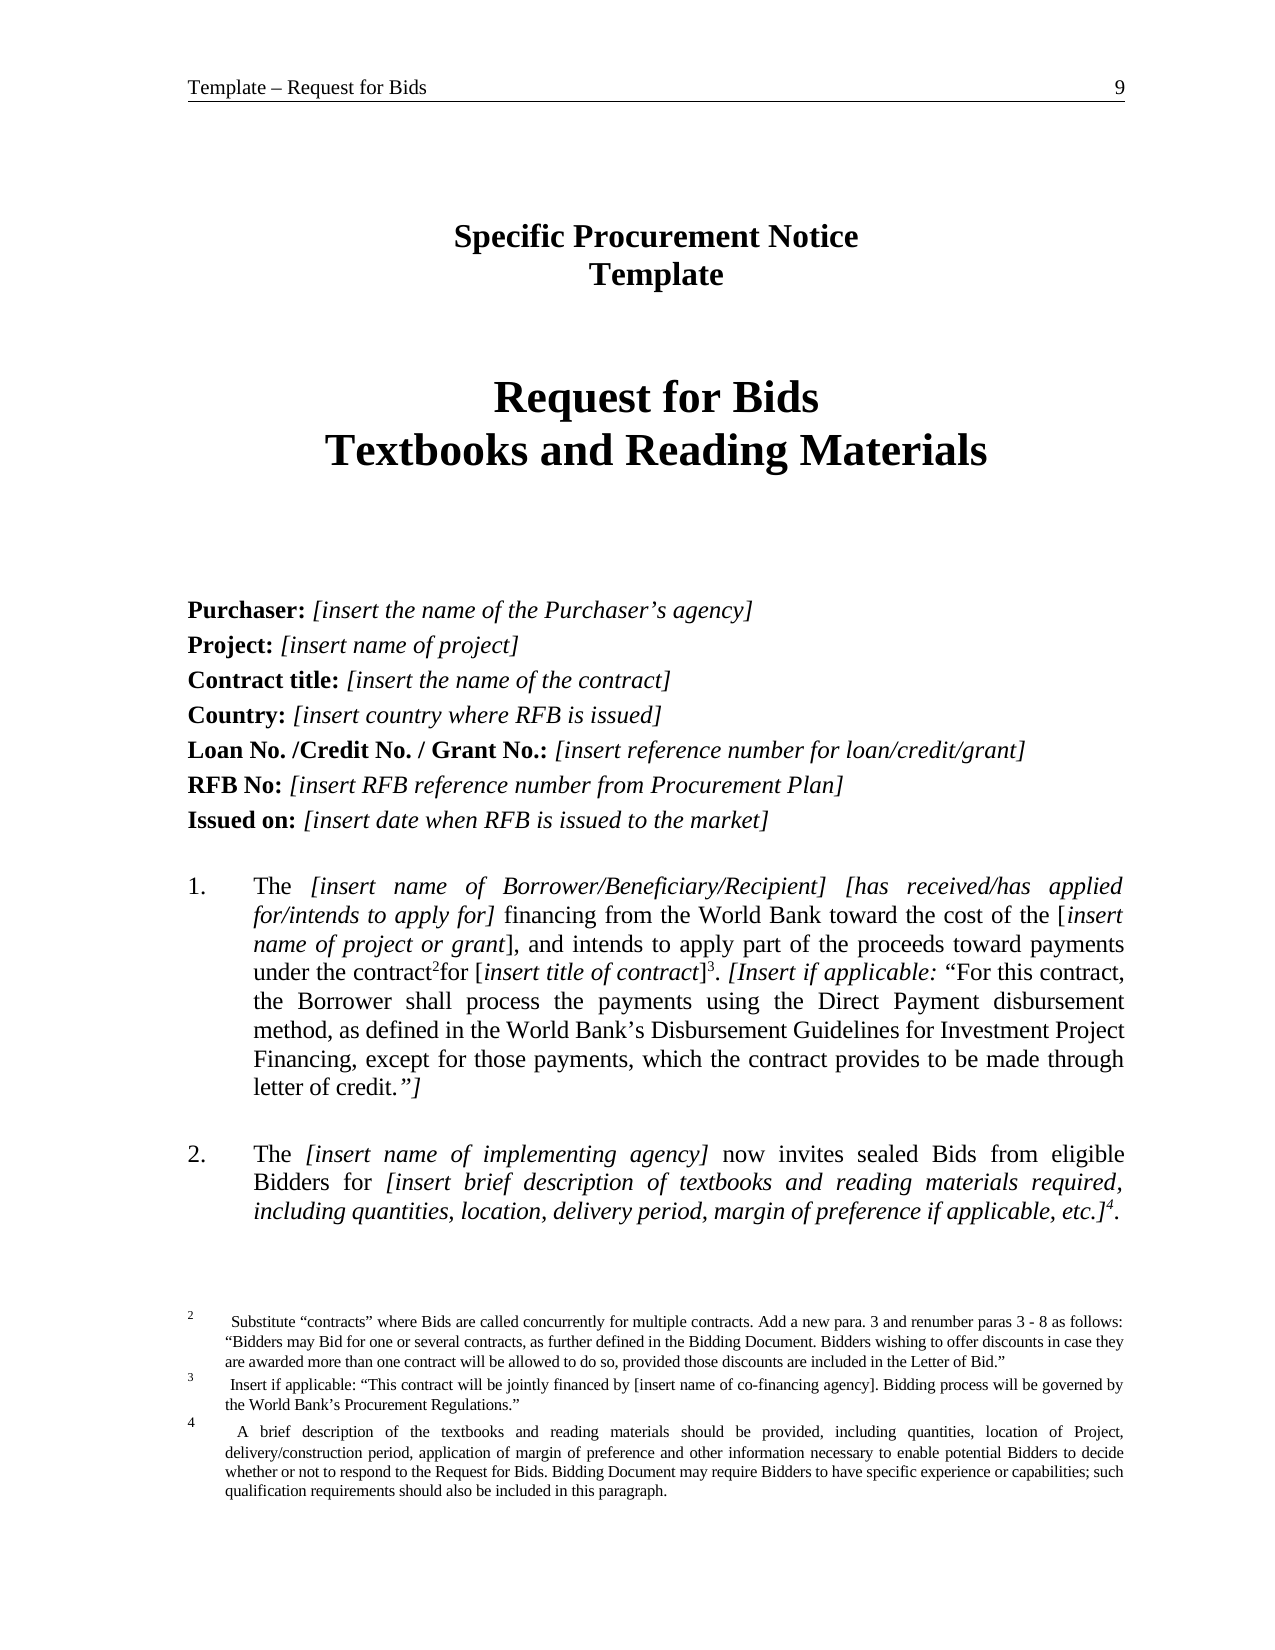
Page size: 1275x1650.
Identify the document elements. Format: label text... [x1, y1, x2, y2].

text Country: [insert country where RFB is issued] [187, 700, 1181, 729]
text Project: [insert name of project] [187, 630, 1125, 659]
text 2. The [insert name of implementing agency] now invites sealed Bids from eligible Bidders for [insert brief description of textbooks and reading materials required, including quantities, location, delivery period, margin of preference if applicable, etc.]. [187, 1139, 1125, 1225]
text 1. The [insert name of Borrower/Beneficiary/Recipient] [has received/has applied for/intends to apply for] financing from the World Bank toward the cost of the [insert name of project or grant], and intends to apply part of the proceeds toward payments under the contractfor [insert title of contract]. [Insert if applicable: “For this contract, the Borrower shall process the payments using the Direct Payment disbursement method, as defined in the World Bank’s Disbursement Guidelines for Investment Project Financing, except for those payments, which the contract provides to be made through letter of credit.”] [187, 871, 1125, 1101]
subtitle Specific Procurement Notice [187, 216, 1125, 254]
text RFB No: [insert RFB reference number from Procurement Plan] [187, 770, 1125, 799]
text Loan No. /Credit No. / Grant No.: [insert reference number for loan/credit/grant] [187, 735, 1125, 764]
subtitle Textbooks and Reading Materials [187, 422, 1125, 475]
text Purchaser: [insert the name of the Purchaser’s agency] [187, 595, 1125, 624]
subtitle Request for Bids [187, 369, 1125, 422]
text Contract title: [insert the name of the contract] [187, 665, 1125, 694]
text Issued on: [insert date when RFB is issued to the market] [187, 805, 1200, 834]
subtitle Template [187, 254, 1125, 293]
